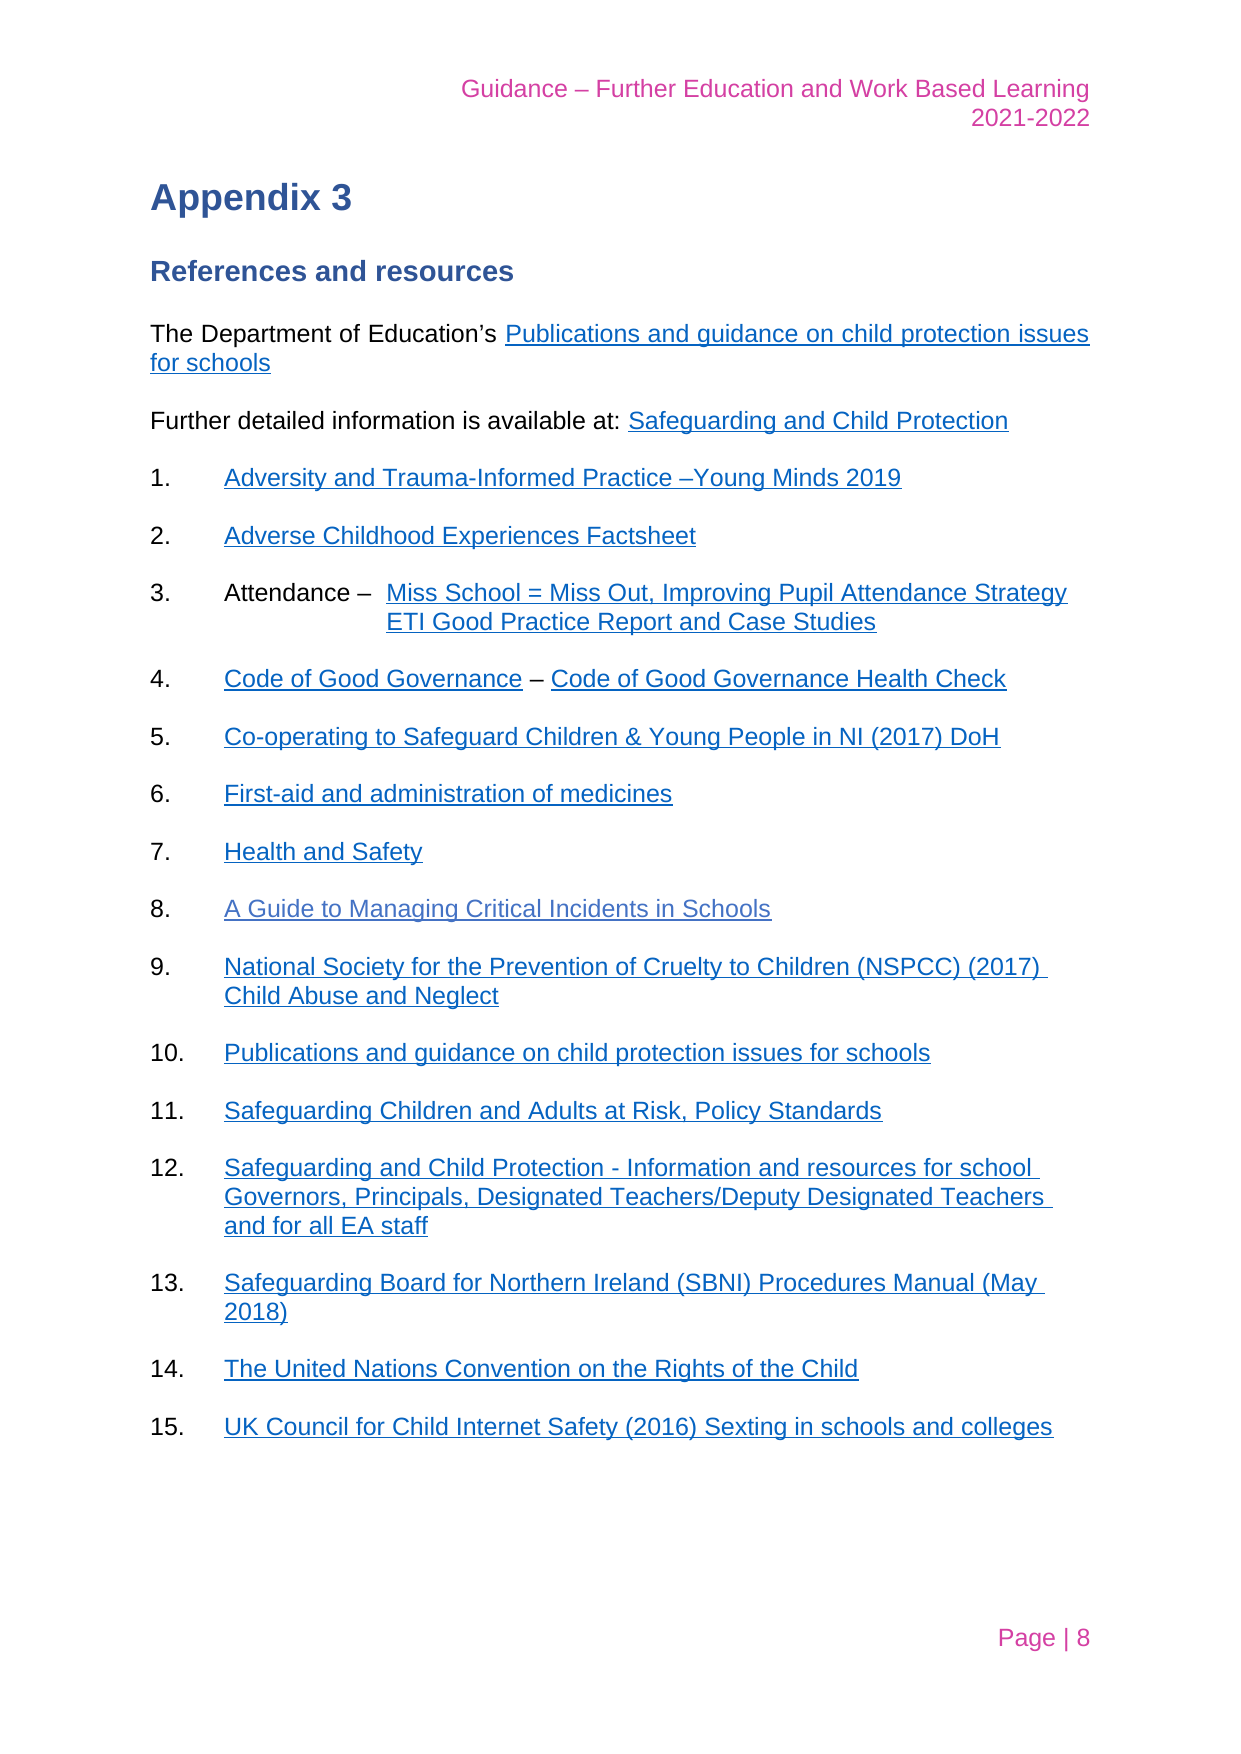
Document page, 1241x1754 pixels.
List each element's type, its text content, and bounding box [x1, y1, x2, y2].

subtitle References and resources [150, 254, 1090, 288]
list Adversity and Trauma-Informed Practice –Young Minds 2019 [150, 463, 1090, 492]
list Safeguarding and Child Protection - Information and resources for school Governors, Principals, Designated Teachers/Deputy Designated Teachers and for all EA staff [150, 1153, 1090, 1239]
list Co-operating to Safeguard Children & Young People in NI (2017) DoH [150, 722, 1090, 751]
text The Department of Education’s Publications and guidance on child protection issues for schools [150, 319, 1090, 377]
list A Guide to Managing Critical Incidents in Schools [150, 894, 1090, 923]
list National Society for the Prevention of Cruelty to Children (NSPCC) (2017) Child Abuse and Neglect [150, 952, 1090, 1009]
list Safeguarding Children and Adults at Risk, Policy Standards [150, 1096, 1090, 1124]
text Further detailed information is available at: Safeguarding and Child Protection [150, 406, 1090, 434]
list Attendance – Miss School = Miss Out, Improving Pupil Attendance Strategy [150, 578, 1090, 607]
subtitle Appendix 3 [150, 175, 1090, 218]
list Publications and guidance on child protection issues for schools [150, 1038, 1090, 1067]
list Code of Good Governance – Code of Good Governance Health Check [150, 664, 1090, 693]
list First-aid and administration of medicines [150, 779, 1090, 808]
list Safeguarding Board for Northern Ireland (SBNI) Procedures Manual (May 2018) [150, 1268, 1090, 1326]
list UK Council for Child Internet Safety (2016) Sexting in schools and colleges [150, 1412, 1090, 1441]
list ETI Good Practice Report and Case Studies [150, 607, 1090, 636]
list Adverse Childhood Experiences Factsheet [150, 521, 1090, 549]
list The United Nations Convention on the Rights of the Child [150, 1354, 1090, 1383]
list Health and Safety [150, 837, 1090, 866]
